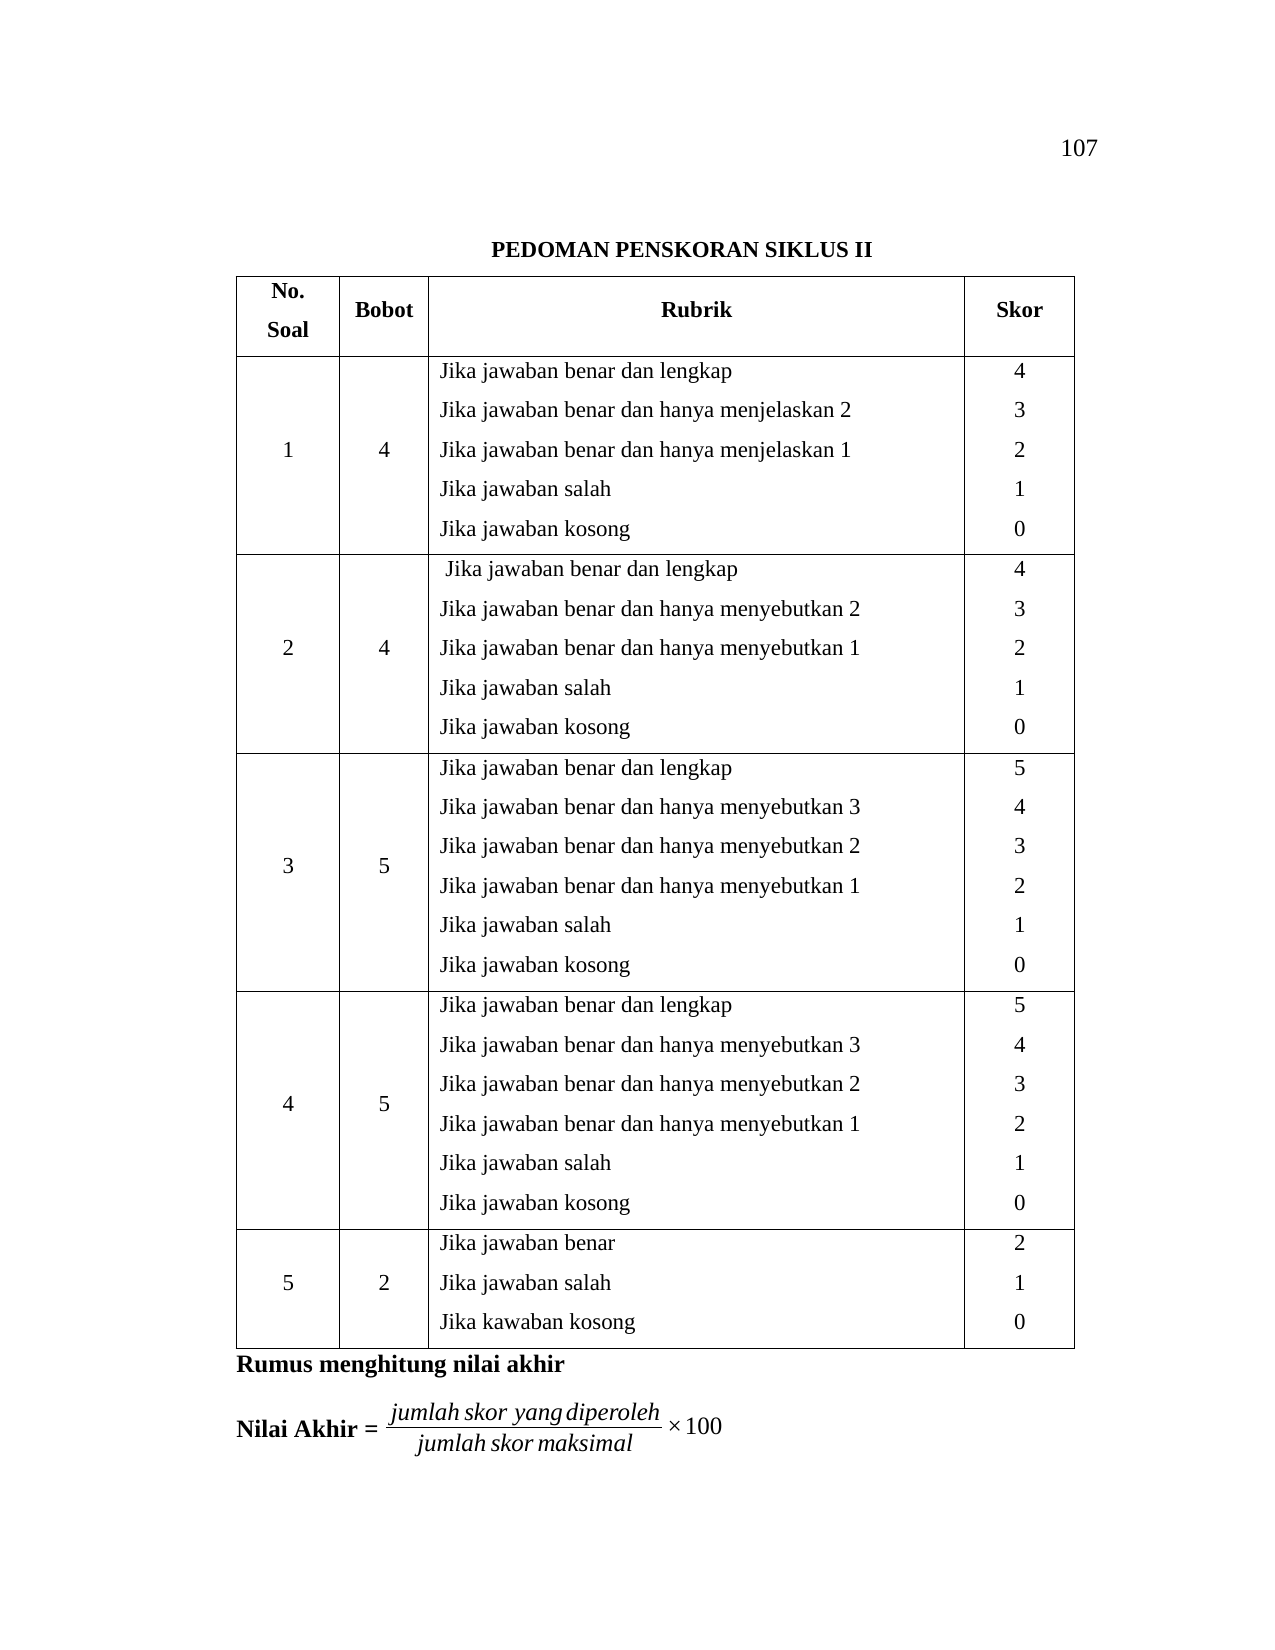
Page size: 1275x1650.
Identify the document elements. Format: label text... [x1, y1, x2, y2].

table_header No. Soal [237, 277, 339, 356]
table_header Bobot [340, 277, 428, 356]
table_cell 5 4 3 2 1 0 [965, 992, 1074, 1228]
table_cell 2 [237, 555, 339, 753]
table_cell 4 [340, 555, 428, 753]
table_cell Jika jawaban benar dan lengkap Jika jawaban benar dan hanya menyebutkan 3 Jika jawaban benar dan hanya menyebutkan 2 Jika jawaban benar dan hanya menyebutkan 1 Jika jawaban salah Jika jawaban kosong [429, 992, 964, 1228]
table_header Rubrik [429, 277, 964, 356]
table_cell 1 [237, 357, 339, 554]
text Nilai Akhir = [236, 1398, 1098, 1457]
table_cell 2 1 0 [965, 1230, 1074, 1348]
table_cell 4 3 2 1 0 [965, 555, 1074, 753]
table_cell Jika jawaban benar dan lengkap Jika jawaban benar dan hanya menjelaskan 2 Jika jawaban benar dan hanya menjelaskan 1 Jika jawaban salah Jika jawaban kosong [429, 357, 964, 554]
table_cell 3 [237, 754, 339, 991]
table_cell Jika jawaban benar dan lengkap Jika jawaban benar dan hanya menyebutkan 3 Jika jawaban benar dan hanya menyebutkan 2 Jika jawaban benar dan hanya menyebutkan 1 Jika jawaban salah Jika jawaban kosong [429, 754, 964, 991]
table_cell 2 [340, 1230, 428, 1348]
table_cell Jika jawaban benar Jika jawaban salah Jika kawaban kosong [429, 1230, 964, 1348]
table_cell Jika jawaban benar dan lengkap Jika jawaban benar dan hanya menyebutkan 2 Jika jawaban benar dan hanya menyebutkan 1 Jika jawaban salah Jika jawaban kosong [429, 555, 964, 753]
text Rumus menghitung nilai akhir [236, 1349, 1098, 1378]
table_cell 4 [340, 357, 428, 554]
text PEDOMAN PENSKORAN SIKLUS II [266, 236, 1098, 263]
table_cell 4 [237, 992, 339, 1228]
table_cell 5 4 3 2 1 0 [965, 754, 1074, 991]
table_cell 4 3 2 1 0 [965, 357, 1074, 554]
table_cell 5 [340, 992, 428, 1228]
table_header Skor [965, 277, 1074, 356]
table_cell 5 [340, 754, 428, 991]
table_cell 5 [237, 1230, 339, 1348]
